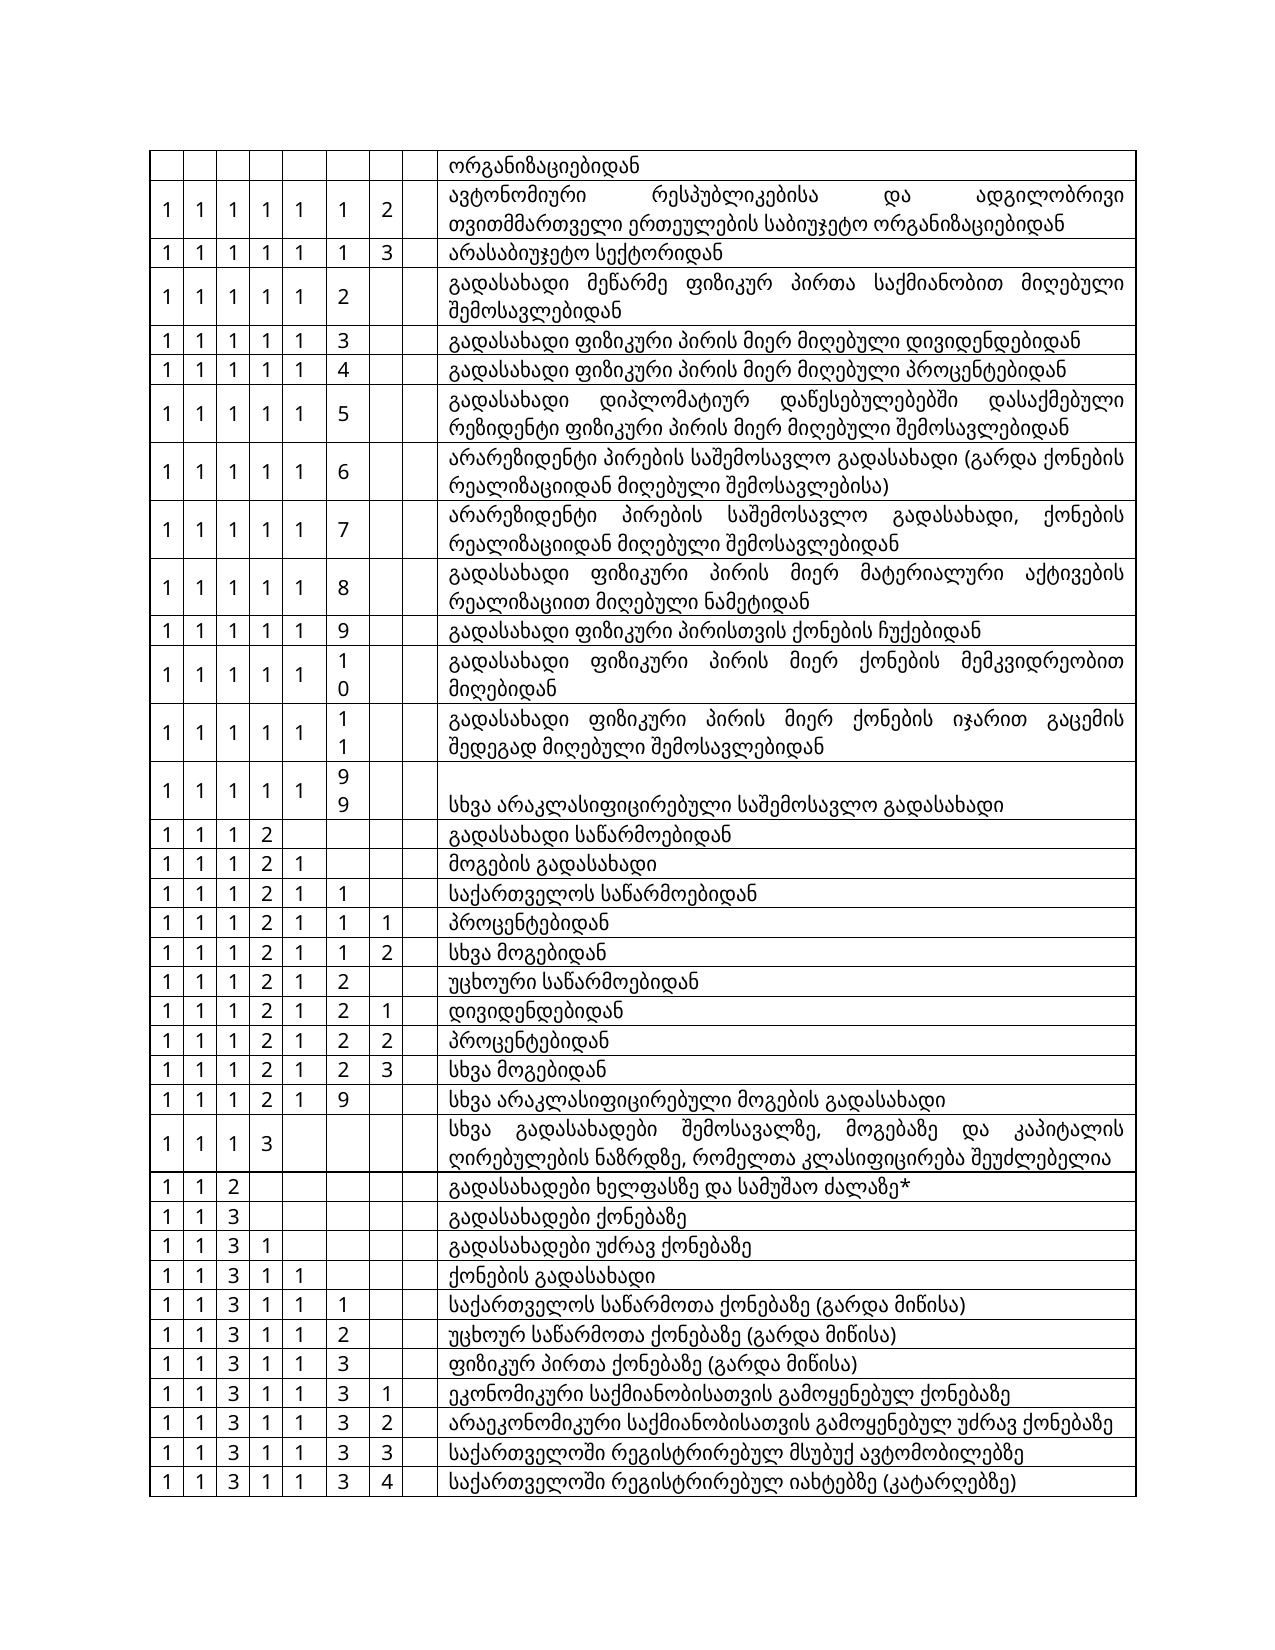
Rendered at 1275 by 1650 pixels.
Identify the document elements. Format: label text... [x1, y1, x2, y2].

table_cell 1 [327, 879, 369, 907]
table_cell [403, 1349, 437, 1378]
table_cell [370, 879, 402, 907]
table_cell [370, 326, 402, 354]
table_cell [370, 849, 402, 878]
table_cell 1 [250, 501, 282, 557]
table_cell 1 [184, 1438, 216, 1466]
table_cell 4 [370, 1467, 402, 1496]
table_cell [370, 762, 402, 819]
table_cell 3 [327, 1408, 369, 1437]
table_cell 3 [370, 1056, 402, 1084]
table_cell [283, 1115, 326, 1171]
table_cell [283, 1202, 326, 1230]
table_cell საქართველოს საწარმოებიდან [438, 879, 1135, 907]
table_cell [370, 1290, 402, 1319]
table_cell [370, 646, 402, 703]
table_cell [403, 762, 437, 819]
table_cell [370, 704, 402, 761]
table_cell 1 [184, 1115, 216, 1171]
table_cell [250, 1173, 282, 1201]
table_cell 1 [327, 151, 369, 179]
table_cell [403, 849, 437, 878]
table_cell [370, 967, 402, 996]
table_cell [403, 967, 437, 996]
table_cell 2 [250, 1085, 282, 1113]
table_cell 1 [283, 239, 326, 267]
table_cell 1 [151, 559, 183, 615]
table_cell 3 [217, 1202, 249, 1230]
table_cell 1 [250, 239, 282, 267]
table_cell 1 [151, 239, 183, 267]
table_cell 3 [217, 1438, 249, 1466]
table_cell 2 [250, 849, 282, 878]
table_cell [370, 355, 402, 384]
table_cell 1 [184, 616, 216, 645]
table_cell [403, 1379, 437, 1407]
table_cell 1 [151, 1467, 183, 1496]
table_cell 2 [250, 1026, 282, 1054]
table_cell 1 [217, 704, 249, 761]
table_cell 1 [250, 1467, 282, 1496]
table_cell 3 [217, 1408, 249, 1437]
table_cell 3 [370, 239, 402, 267]
table_cell [327, 849, 369, 878]
table_cell 1 [151, 1379, 183, 1407]
table_cell 1 [250, 1438, 282, 1466]
table_cell 1 [184, 1467, 216, 1496]
table_cell 1 [283, 879, 326, 907]
table_cell [403, 1202, 437, 1230]
table_cell 1 [151, 1231, 183, 1260]
table_cell [327, 1231, 369, 1260]
table_cell 1 [151, 1173, 183, 1201]
table_cell 2 [250, 820, 282, 848]
table_cell 1 [184, 385, 216, 442]
table_cell საქართველოს საწარმოთა ქონებაზე (გარდა მიწისა) [438, 1290, 1135, 1319]
table_cell ავტონომიური რესპუბლიკებისა და ადგილობრივი თვითმმართველი ერთეულების საბიუჯეტო ორგანიზაციებიდან [438, 181, 1135, 237]
table_cell 1 [184, 1290, 216, 1319]
table_cell [403, 1261, 437, 1289]
table_cell 1 [283, 1261, 326, 1289]
table_cell 1 [151, 1261, 183, 1289]
table_cell 2 [250, 967, 282, 996]
table_cell [403, 326, 437, 354]
table_cell გადასახადები ქონებაზე [438, 1202, 1135, 1230]
table_cell 1 [250, 559, 282, 615]
table_cell 1 [217, 501, 249, 557]
table_cell 3 [327, 1467, 369, 1496]
table_cell [403, 1438, 437, 1466]
table_cell 1 [283, 616, 326, 645]
table_cell 1 [283, 704, 326, 761]
table_cell 1 [217, 762, 249, 819]
table_cell 1 [217, 559, 249, 615]
table_cell [403, 385, 437, 442]
table_cell 1 [283, 326, 326, 354]
table_cell 3 [217, 1320, 249, 1348]
table_cell [403, 938, 437, 966]
table_cell 1 [217, 646, 249, 703]
table_cell 1 [283, 1408, 326, 1437]
table_cell 2 [370, 1408, 402, 1437]
table_cell არასაბიუჯეტო სექტორიდან [438, 239, 1135, 267]
table_cell 8 [327, 559, 369, 615]
table_cell 1 [184, 1056, 216, 1084]
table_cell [438, 151, 1135, 179]
table_cell [370, 820, 402, 848]
table_cell 1 [184, 1261, 216, 1289]
table_cell გადასახადები უძრავ ქონებაზე [438, 1231, 1135, 1260]
table_cell 1 [370, 151, 402, 179]
table_cell 1 [151, 1438, 183, 1466]
table_cell 1 [184, 849, 216, 878]
table_cell [403, 151, 437, 179]
table_cell 1 [151, 762, 183, 819]
table_cell 1 [151, 616, 183, 645]
table_cell 7 [327, 501, 369, 557]
table_cell 1 [217, 908, 249, 937]
table_cell 1 [217, 268, 249, 325]
table_cell 1 [217, 997, 249, 1025]
table_cell გადასახადი ფიზიკური პირის მიერ მიღებული პროცენტებიდან [438, 355, 1135, 384]
table_cell 1 [184, 268, 216, 325]
table_cell 3 [217, 1231, 249, 1260]
table_cell [403, 355, 437, 384]
table_cell 2 [250, 938, 282, 966]
table_cell [403, 181, 437, 237]
table_cell 1 [151, 997, 183, 1025]
table_cell 1 [283, 849, 326, 878]
table_cell [370, 1173, 402, 1201]
table_cell [327, 1202, 369, 1230]
table_cell [283, 820, 326, 848]
table_cell 1 [327, 239, 369, 267]
table_cell 1 [283, 938, 326, 966]
table_cell 2 [250, 908, 282, 937]
table_cell 2 [250, 879, 282, 907]
table_cell სხვა მოგებიდან [438, 938, 1135, 966]
table_cell 2 [217, 1173, 249, 1201]
table_cell 1 [370, 997, 402, 1025]
table_cell 1 [250, 385, 282, 442]
table_cell 1 [250, 1261, 282, 1289]
table_cell გადასახადები ხელფასზე და სამუშაო ძალაზე* [438, 1173, 1135, 1201]
table_cell 1 [151, 268, 183, 325]
table_cell [403, 820, 437, 848]
table_cell [370, 1085, 402, 1113]
table_cell 11 [327, 704, 369, 761]
table_cell [403, 239, 437, 267]
table_cell 3 [217, 1349, 249, 1378]
table_cell 1 [217, 967, 249, 996]
table_cell [403, 1056, 437, 1084]
table_cell 1 [184, 1026, 216, 1054]
table_cell 5 [327, 385, 369, 442]
table_cell 1 [184, 559, 216, 615]
table_cell [403, 1026, 437, 1054]
table_cell 3 [217, 1261, 249, 1289]
table_cell [370, 268, 402, 325]
table_cell 1 [217, 1115, 249, 1171]
table_cell 1 [283, 1320, 326, 1348]
table_cell 1 [184, 355, 216, 384]
table_cell [370, 1231, 402, 1260]
table_cell 1 [250, 326, 282, 354]
table_cell 1 [283, 762, 326, 819]
table_cell 1 [250, 151, 282, 179]
table_cell 1 [184, 1231, 216, 1260]
table_cell 1 [327, 908, 369, 937]
table_cell გადასახადი დიპლომატიურ დაწესებულებებში დასაქმებული რეზიდენტი ფიზიკური პირის მიერ მიღებული შემოსავლებიდან [438, 385, 1135, 442]
table_cell 1 [283, 1467, 326, 1496]
table_cell 1 [151, 849, 183, 878]
table_cell 2 [327, 1320, 369, 1348]
table_cell არაეკონომიკური საქმიანობისათვის გამოყენებულ უძრავ ქონებაზე [438, 1408, 1135, 1437]
table_cell 1 [217, 355, 249, 384]
table_cell არარეზიდენტი პირების საშემოსავლო გადასახადი (გარდა ქონების რეალიზაციიდან მიღებული შემოსავლებისა) [438, 443, 1135, 499]
table_cell 1 [184, 704, 216, 761]
table_cell [327, 1173, 369, 1201]
table_cell 1 [250, 1349, 282, 1378]
table_cell 2 [250, 997, 282, 1025]
table_cell 1 [151, 1290, 183, 1319]
table_cell [403, 559, 437, 615]
table_cell [403, 879, 437, 907]
table_cell 1 [217, 879, 249, 907]
table_cell 2 [370, 181, 402, 237]
table_cell [283, 1231, 326, 1260]
table_cell 1 [250, 181, 282, 237]
table_cell [370, 1115, 402, 1171]
table_cell უცხოური საწარმოებიდან [438, 967, 1135, 996]
table_cell 1 [250, 1290, 282, 1319]
table_cell დივიდენდებიდან [438, 997, 1135, 1025]
table_cell 1 [250, 1408, 282, 1437]
table_cell 1 [151, 1056, 183, 1084]
table_cell [403, 1290, 437, 1319]
table_cell 1 [283, 1379, 326, 1407]
table_cell 2 [327, 268, 369, 325]
table_cell 1 [283, 1085, 326, 1113]
table_cell 1 [250, 355, 282, 384]
table_cell 1 [217, 181, 249, 237]
table_cell 1 [184, 1408, 216, 1437]
table_cell 1 [283, 1056, 326, 1084]
table_cell [403, 704, 437, 761]
table_cell 2 [250, 1056, 282, 1084]
table_cell გადასახადი საწარმოებიდან [438, 820, 1135, 848]
table_cell 1 [283, 1349, 326, 1378]
table_cell [403, 1115, 437, 1171]
table_cell 1 [217, 820, 249, 848]
table_cell 3 [217, 1379, 249, 1407]
table_cell 1 [370, 1379, 402, 1407]
table_cell 1 [217, 1026, 249, 1054]
table_cell [250, 1202, 282, 1230]
table_cell 1 [283, 646, 326, 703]
table_cell 1 [250, 646, 282, 703]
table_cell 1 [283, 997, 326, 1025]
table_cell 9 [327, 616, 369, 645]
table_cell 1 [283, 181, 326, 237]
table_cell უცხოურ საწარმოთა ქონებაზე (გარდა მიწისა) [438, 1320, 1135, 1348]
table_cell 1 [151, 908, 183, 937]
table_cell მოგების გადასახადი [438, 849, 1135, 878]
table_cell 1 [283, 559, 326, 615]
table_cell 3 [327, 1379, 369, 1407]
table_cell 10 [327, 646, 369, 703]
table_cell 1 [283, 151, 326, 179]
table_cell [370, 1320, 402, 1348]
table_cell გადასახადი ფიზიკური პირისთვის ქონების ჩუქებიდან [438, 616, 1135, 645]
table_cell 1 [217, 443, 249, 499]
table_cell 2 [327, 997, 369, 1025]
table_cell 2 [327, 1026, 369, 1054]
table_cell 1 [151, 355, 183, 384]
table_cell 1 [250, 616, 282, 645]
table_cell გადასახადი ფიზიკური პირის მიერ მატერიალური აქტივების რეალიზაციით მიღებული ნამეტიდან [438, 559, 1135, 615]
table_cell [403, 1467, 437, 1496]
table_cell 1 [151, 1349, 183, 1378]
table_cell 1 [283, 443, 326, 499]
table_cell 1 [283, 268, 326, 325]
table_cell [370, 616, 402, 645]
table_cell 1 [217, 616, 249, 645]
table_cell სხვა გადასახადები შემოსავალზე, მოგებაზე და კაპიტალის ღირებულების ნაზრდზე, რომელთა კლასიფიცირება შეუძლებელია [438, 1115, 1135, 1171]
table_cell [327, 1115, 369, 1171]
table_cell 9 [327, 1085, 369, 1113]
table_cell [403, 616, 437, 645]
table_cell 1 [151, 820, 183, 848]
table_cell ფიზიკურ პირთა ქონებაზე (გარდა მიწისა) [438, 1349, 1135, 1378]
table_cell 1 [184, 1320, 216, 1348]
table_cell 1 [184, 820, 216, 848]
table_cell 1 [184, 1379, 216, 1407]
table_cell პროცენტებიდან [438, 1026, 1135, 1054]
table_cell [403, 908, 437, 937]
table_cell 1 [151, 1115, 183, 1171]
table_cell 1 [217, 849, 249, 878]
table_cell 1 [250, 268, 282, 325]
table_cell 1 [283, 967, 326, 996]
table_cell [403, 1320, 437, 1348]
table_cell გადასახადი ფიზიკური პირის მიერ ქონების მემკვიდრეობით მიღებიდან [438, 646, 1135, 703]
table_cell 99 [327, 762, 369, 819]
table_cell 1 [151, 326, 183, 354]
table_cell 1 [151, 1026, 183, 1054]
table_cell 2 [370, 1026, 402, 1054]
table_cell [370, 501, 402, 557]
table_cell 1 [184, 181, 216, 237]
table_cell ეკონომიკური საქმიანობისათვის გამოყენებულ ქონებაზე [438, 1379, 1135, 1407]
table_cell 1 [184, 239, 216, 267]
table_cell 1 [151, 385, 183, 442]
table_cell 1 [250, 762, 282, 819]
table_cell [403, 997, 437, 1025]
table_cell 1 [184, 938, 216, 966]
table_cell საქართველოში რეგისტრირებულ იახტებზე (კატარღებზე) [438, 1467, 1135, 1496]
table_cell 1 [184, 908, 216, 937]
table_cell 1 [250, 1231, 282, 1260]
table_cell 1 [370, 908, 402, 937]
table_cell 1 [151, 443, 183, 499]
table_cell 4 [327, 355, 369, 384]
table_cell 1 [151, 879, 183, 907]
table_cell 1 [217, 1056, 249, 1084]
table_cell 1 [217, 239, 249, 267]
table_cell 1 [184, 1349, 216, 1378]
table_cell 1 [151, 501, 183, 557]
table_cell [403, 443, 437, 499]
table_cell [370, 559, 402, 615]
table_cell 1 [151, 1408, 183, 1437]
table_cell 1 [327, 181, 369, 237]
table_cell 1 [250, 1320, 282, 1348]
table_cell 1 [217, 326, 249, 354]
table_cell 3 [250, 1115, 282, 1171]
table_cell 1 [217, 385, 249, 442]
table_cell სხვა არაკლასიფიცირებული საშემოსავლო გადასახადი [438, 762, 1135, 819]
table_cell 1 [184, 1173, 216, 1201]
table_cell 3 [217, 1290, 249, 1319]
table_cell [403, 501, 437, 557]
table_cell გადასახადი ფიზიკური პირის მიერ ქონების იჯარით გაცემის შედეგად მიღებული შემოსავლებიდან [438, 704, 1135, 761]
table_cell [370, 1261, 402, 1289]
table_cell [370, 443, 402, 499]
table_cell სხვა არაკლასიფიცირებული მოგების გადასახადი [438, 1085, 1135, 1113]
table_cell 1 [151, 1320, 183, 1348]
table_cell 1 [250, 1379, 282, 1407]
table_cell [327, 820, 369, 848]
table_cell 1 [151, 967, 183, 996]
table_cell 1 [151, 1202, 183, 1230]
table_cell 1 [184, 443, 216, 499]
table_cell 3 [217, 1467, 249, 1496]
table_cell 1 [217, 938, 249, 966]
table_cell გადასახადი მეწარმე ფიზიკურ პირთა საქმიანობით მიღებული შემოსავლებიდან [438, 268, 1135, 325]
table_cell [370, 1202, 402, 1230]
table_cell 1 [250, 443, 282, 499]
table_cell 1 [327, 1290, 369, 1319]
table_cell 1 [283, 1438, 326, 1466]
table_cell [403, 1173, 437, 1201]
table_cell 1 [184, 762, 216, 819]
table_cell 1 [217, 1085, 249, 1113]
table_cell 3 [327, 1438, 369, 1466]
table_cell 1 [151, 181, 183, 237]
table_cell გადასახადი ფიზიკური პირის მიერ მიღებული დივიდენდებიდან [438, 326, 1135, 354]
table_cell პროცენტებიდან [438, 908, 1135, 937]
table_cell [403, 1408, 437, 1437]
table_cell 1 [184, 967, 216, 996]
table_cell ქონების გადასახადი [438, 1261, 1135, 1289]
table_cell საქართველოში რეგისტრირებულ მსუბუქ ავტომობილებზე [438, 1438, 1135, 1466]
table_cell 1 [184, 151, 216, 179]
table_cell 2 [327, 1056, 369, 1084]
table_cell 1 [283, 908, 326, 937]
table_cell 1 [283, 501, 326, 557]
table_cell 6 [327, 443, 369, 499]
table_cell [370, 1349, 402, 1378]
table_cell 3 [327, 1349, 369, 1378]
table_cell [327, 1261, 369, 1289]
table_cell [403, 646, 437, 703]
table_cell 1 [184, 1085, 216, 1113]
table_cell 1 [151, 151, 183, 179]
table_cell 1 [184, 997, 216, 1025]
table_cell 1 [283, 385, 326, 442]
table_cell [283, 1173, 326, 1201]
table_cell 1 [184, 501, 216, 557]
table_cell სხვა მოგებიდან [438, 1056, 1135, 1084]
table_cell 1 [151, 1085, 183, 1113]
table_cell 1 [184, 326, 216, 354]
table_cell 1 [151, 646, 183, 703]
table_cell 3 [370, 1438, 402, 1466]
table_cell 1 [283, 1290, 326, 1319]
table_cell [403, 1085, 437, 1113]
table_cell 1 [327, 938, 369, 966]
table_cell 1 [151, 704, 183, 761]
table_cell [370, 385, 402, 442]
table_cell 1 [184, 1202, 216, 1230]
table_cell 2 [370, 938, 402, 966]
table_cell 1 [217, 151, 249, 179]
table_cell 1 [283, 355, 326, 384]
table_cell 3 [327, 326, 369, 354]
table_cell 1 [283, 1026, 326, 1054]
table_cell 1 [184, 646, 216, 703]
table_cell [403, 1231, 437, 1260]
table_cell [403, 268, 437, 325]
table_cell 1 [151, 938, 183, 966]
table_cell 1 [250, 704, 282, 761]
table_cell 1 [184, 879, 216, 907]
table_cell არარეზიდენტი პირების საშემოსავლო გადასახადი, ქონების რეალიზაციიდან მიღებული შემოსავლებიდან [438, 501, 1135, 557]
table_cell 2 [327, 967, 369, 996]
